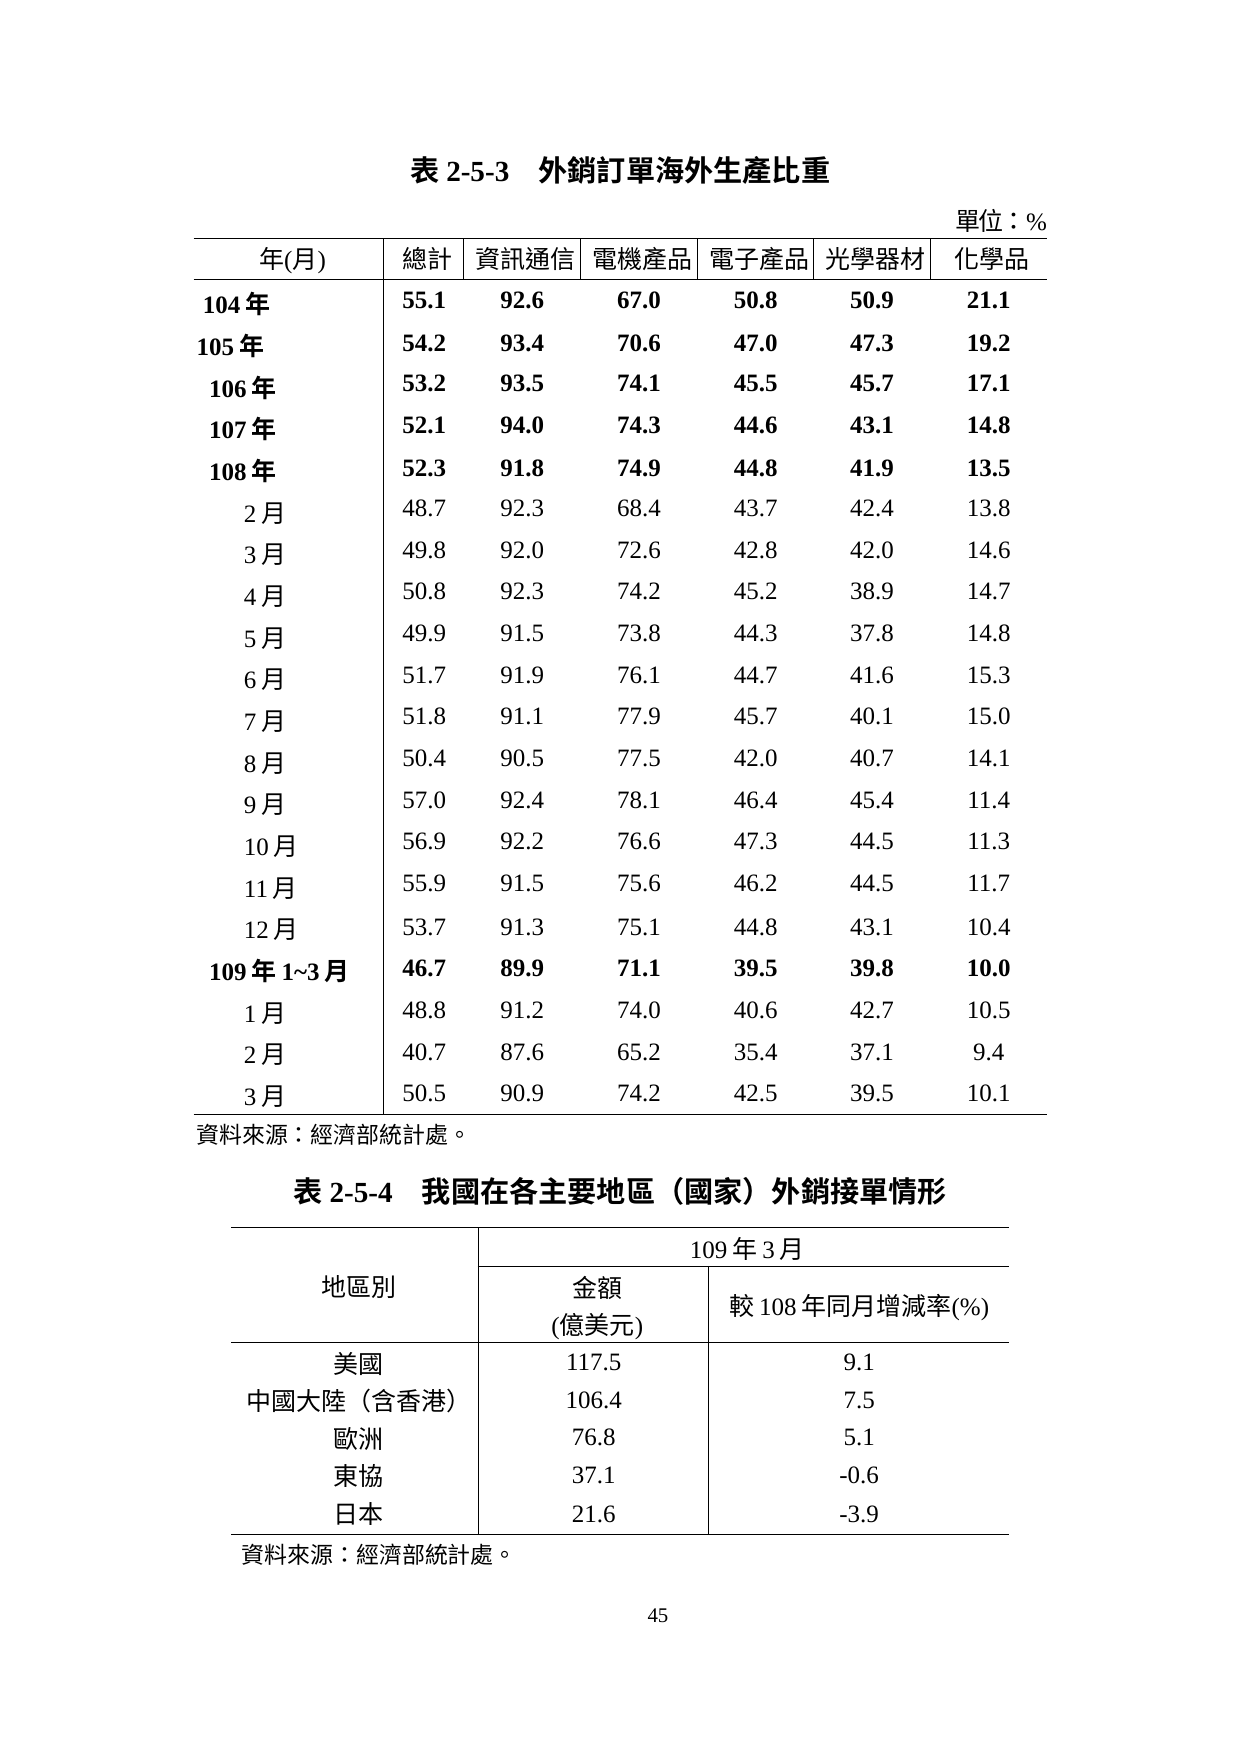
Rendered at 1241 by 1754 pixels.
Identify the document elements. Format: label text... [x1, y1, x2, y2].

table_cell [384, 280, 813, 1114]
text 表 2-5-3 外銷訂單海外生產比重 [177, 148, 1063, 190]
text 單位：% [177, 201, 1048, 238]
text 資料來源：經濟部統計處。 [177, 1535, 1063, 1572]
text 表 2-5-4 我國在各主要地區（國家）外銷接單情形 [177, 1152, 1063, 1227]
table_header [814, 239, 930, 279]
text 資料來源：經濟部統計處。 [177, 1115, 1063, 1152]
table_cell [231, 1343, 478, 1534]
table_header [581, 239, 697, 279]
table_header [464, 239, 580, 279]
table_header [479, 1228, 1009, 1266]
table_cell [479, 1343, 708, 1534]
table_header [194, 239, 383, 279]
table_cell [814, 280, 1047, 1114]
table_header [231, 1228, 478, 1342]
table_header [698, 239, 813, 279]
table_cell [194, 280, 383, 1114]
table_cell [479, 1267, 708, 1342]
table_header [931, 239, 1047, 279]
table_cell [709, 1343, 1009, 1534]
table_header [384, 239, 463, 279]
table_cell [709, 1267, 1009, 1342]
